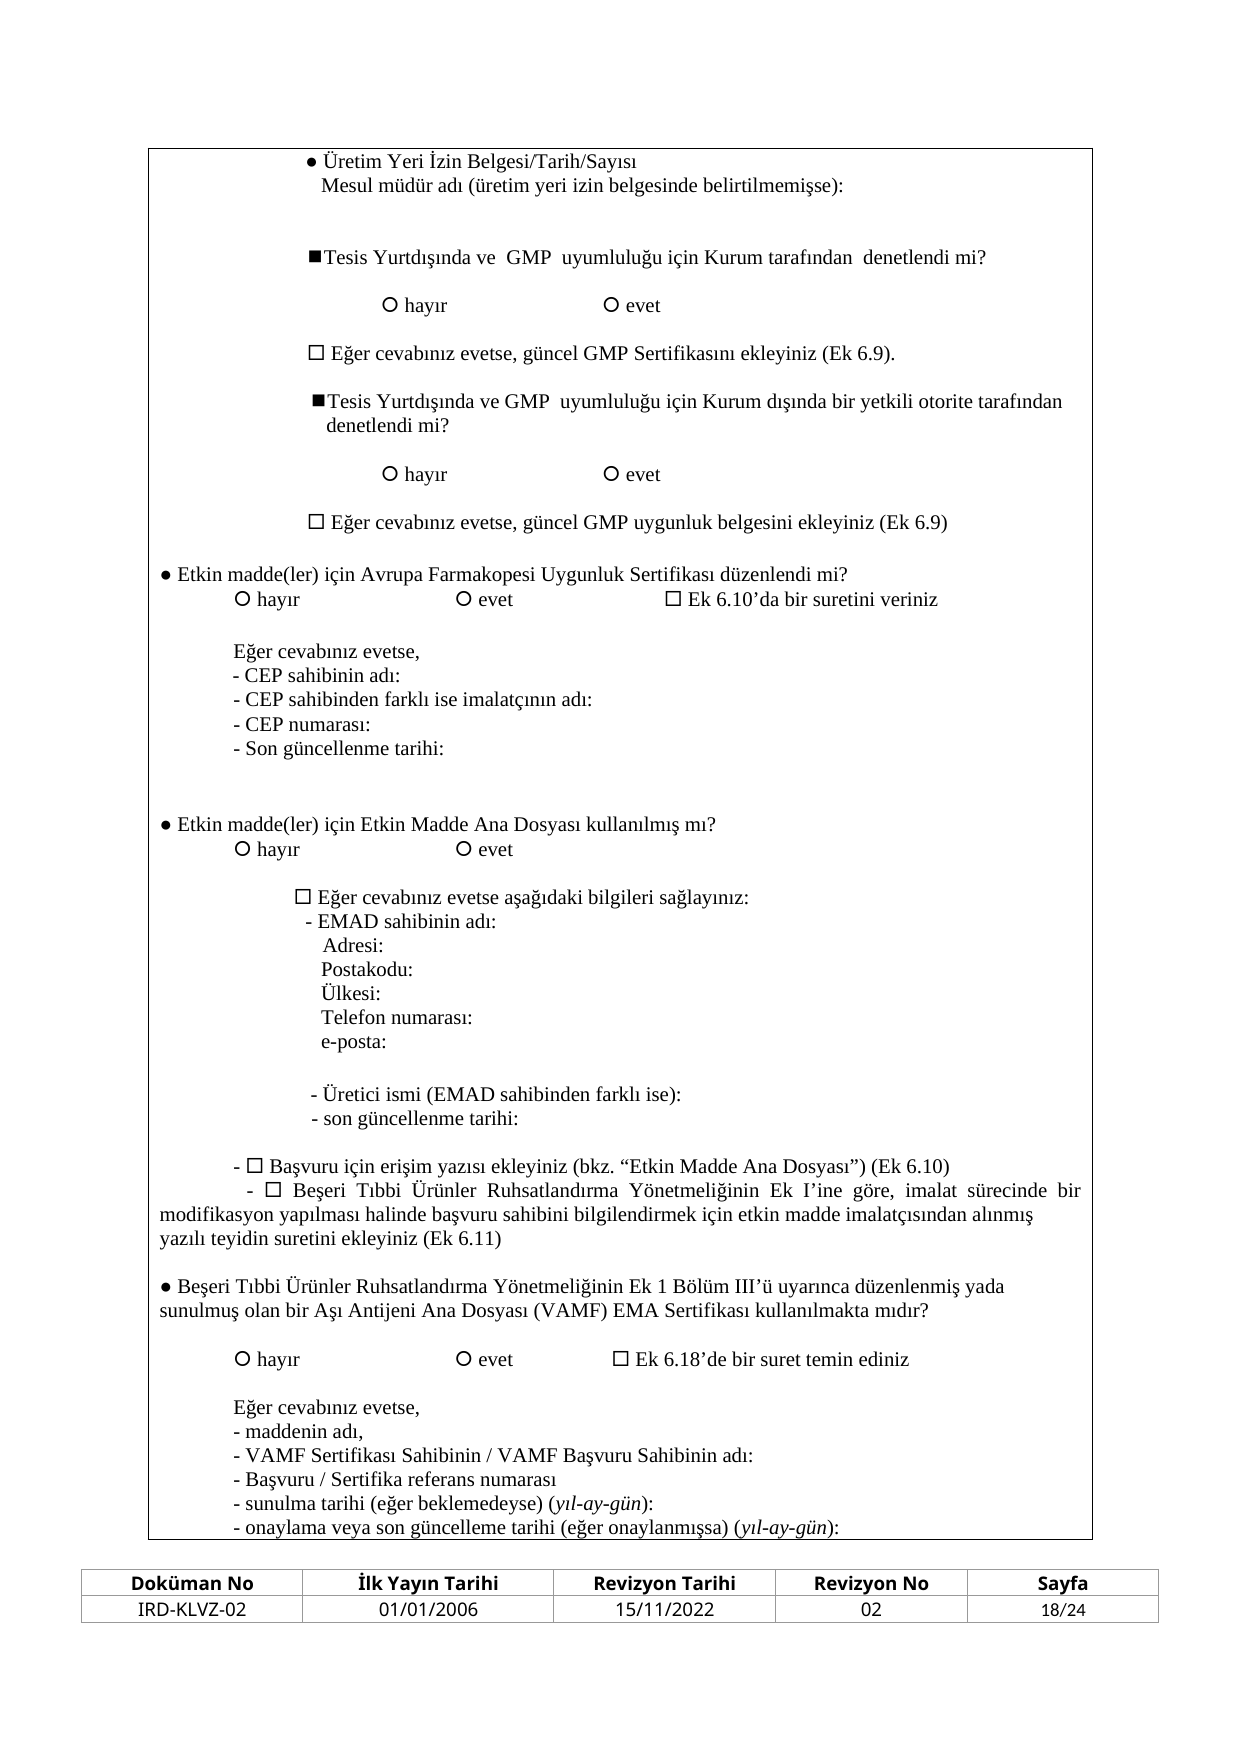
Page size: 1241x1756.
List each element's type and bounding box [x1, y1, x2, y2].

table_header [149, 149, 1092, 1539]
